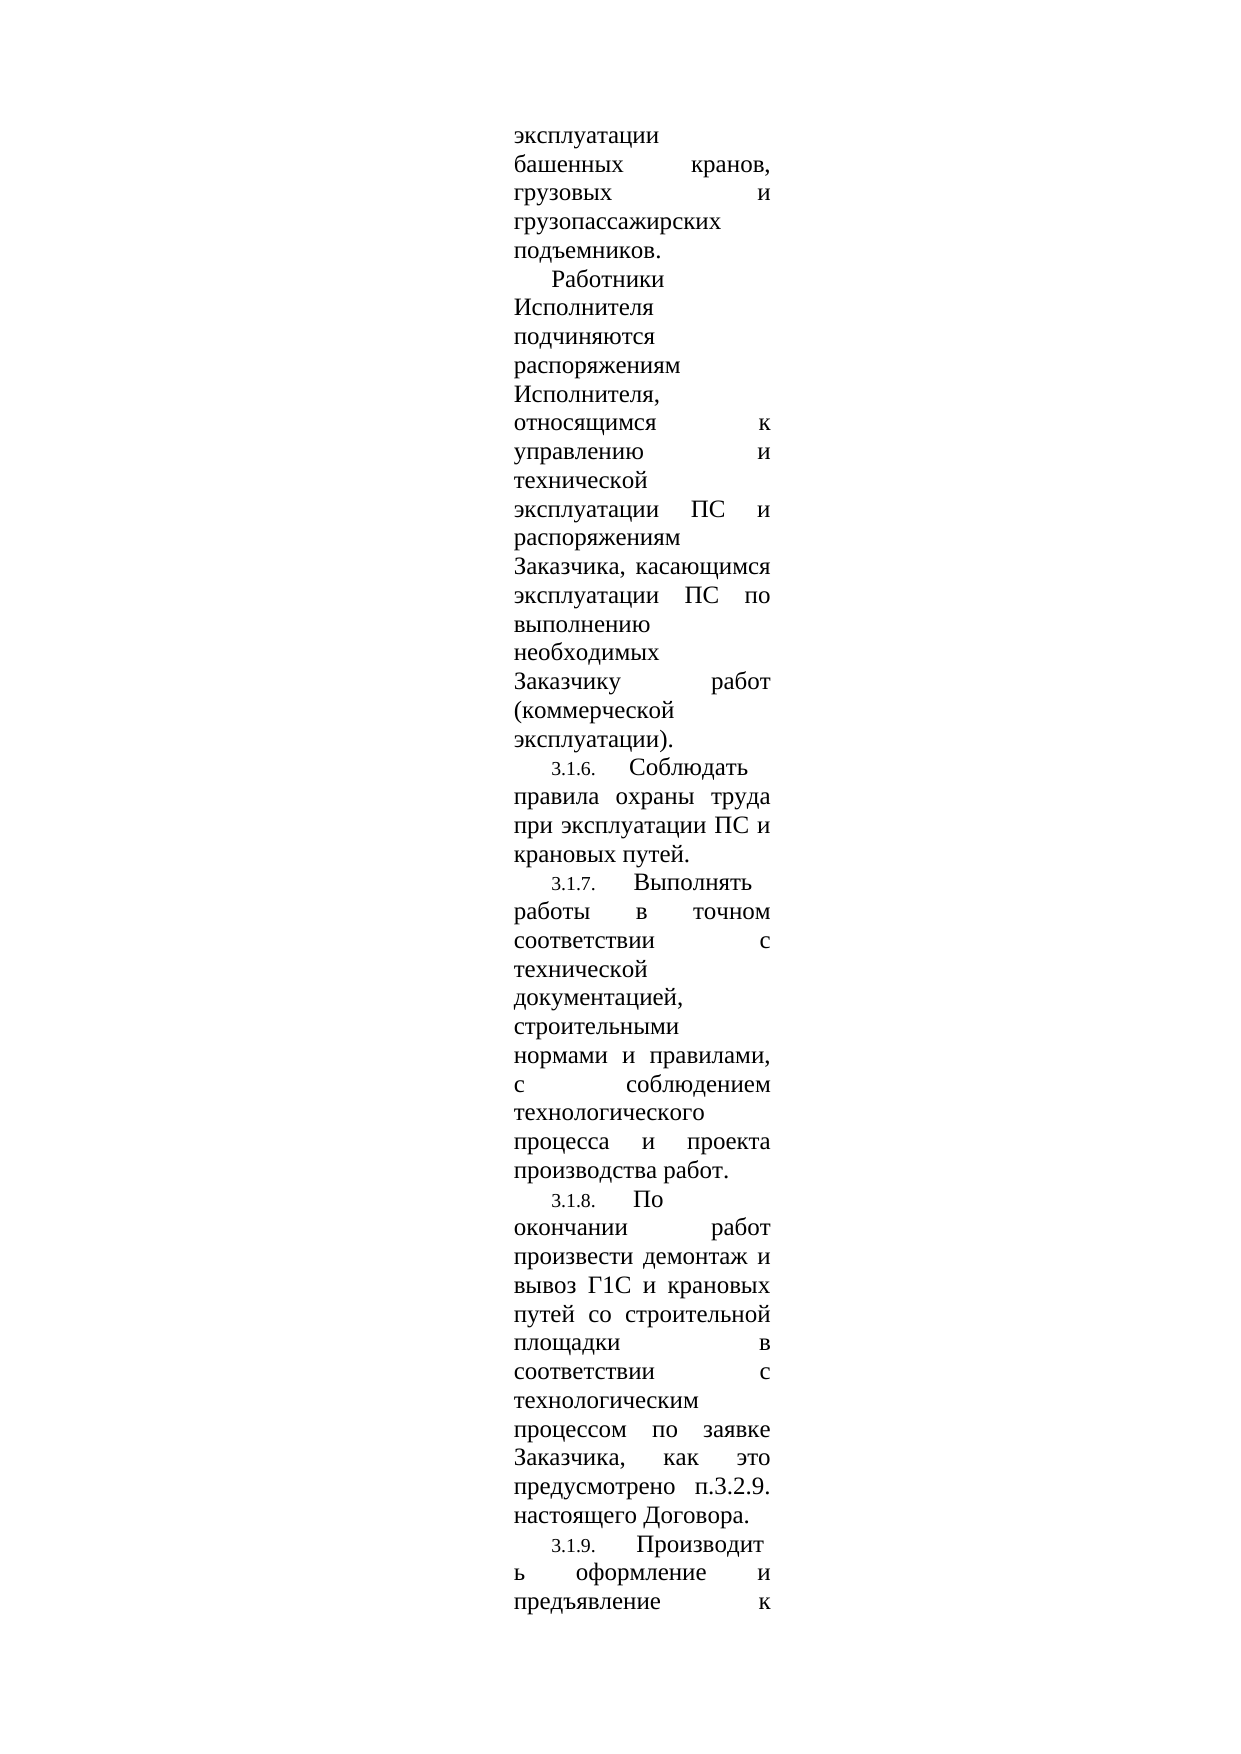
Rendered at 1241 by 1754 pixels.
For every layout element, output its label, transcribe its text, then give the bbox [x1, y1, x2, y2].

text Работники Исполнителя подчиняются распоряжениям Исполнителя, относящимся к управлению и технической эксплуатации ПС и распоряжениям Заказчика, касающимся эксплуатации ПС по выполнению необходимых Заказчику работ (коммерческой эксплуатации). [513, 264, 771, 752]
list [513, 120, 771, 264]
list Соблюдать правила охраны труда при эксплуатации ПС и крановых путей. [513, 752, 771, 867]
list Выполнять работы в точном соответствии с технической документацией, строительными нормами и правилами, с соблюдением технологического процесса и проекта производства работ. [513, 867, 771, 1184]
list По окончании работ произвести демонтаж и вывоз Г1С и крановых путей со строительной площадки в соответствии с технологическим процессом по заявке Заказчика, как это предусмотрено п.3.2.9. настоящего Договора. [513, 1184, 771, 1529]
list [513, 1529, 771, 1615]
